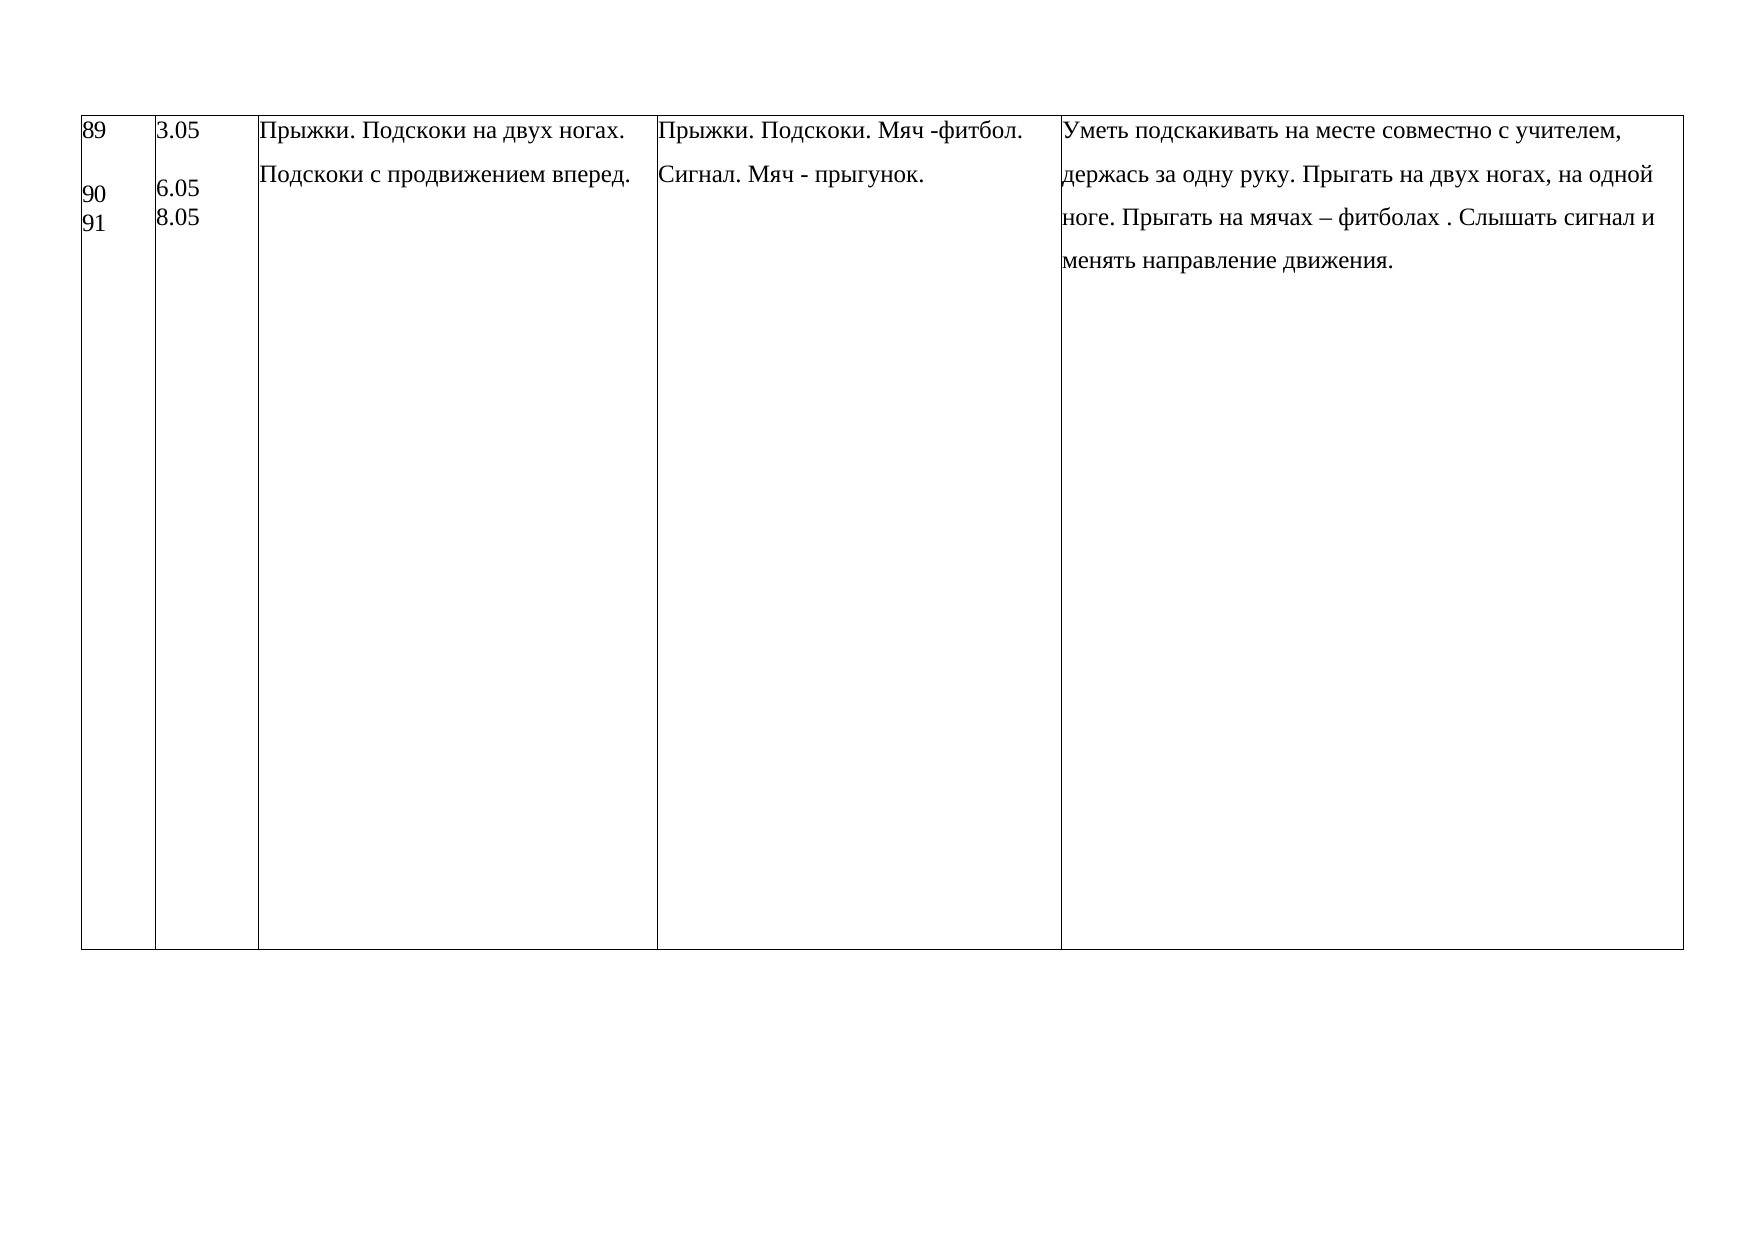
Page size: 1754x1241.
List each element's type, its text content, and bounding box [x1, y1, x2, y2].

table_cell Уметь подскакивать на месте совместно с учителем, держась за одну руку. Прыгать на двух ногах, на одной ноге. Прыгать на мячах – фитболах . Слышать сигнал и менять направление движения. [1062, 116, 1683, 949]
table_cell Прыжки. Подскоки. Мяч -фитбол. Сигнал. Мяч - прыгунок. [658, 116, 1061, 949]
table_cell Прыжки. Подскоки на двух ногах. Подскоки с продвижением вперед. [259, 116, 657, 949]
table_cell 89 90 91 [82, 116, 155, 949]
table_cell 3.05 6.05 8.05 [156, 116, 258, 949]
